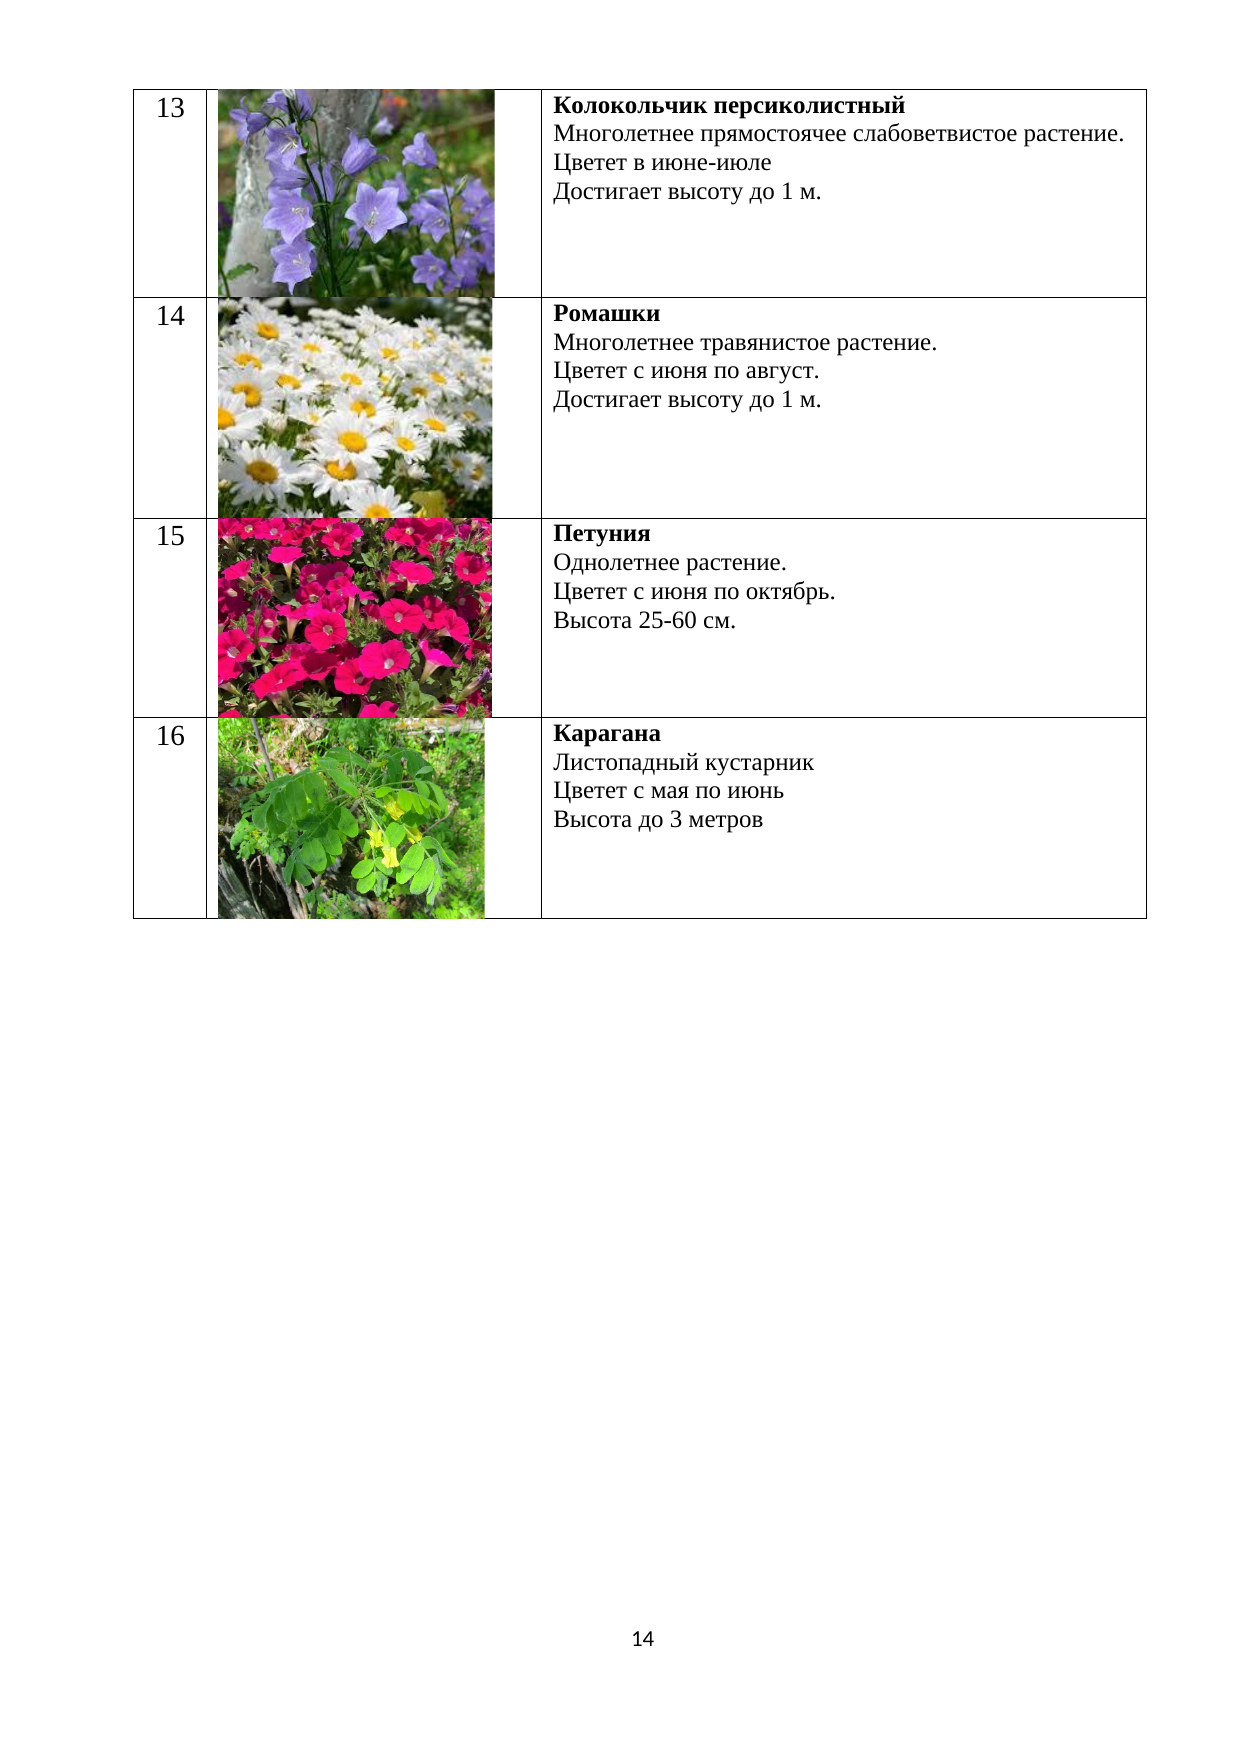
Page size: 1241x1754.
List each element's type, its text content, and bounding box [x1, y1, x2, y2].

table_cell [493, 298, 541, 517]
picture [218, 89, 495, 919]
table_cell [207, 519, 218, 717]
table_cell Колокольчик персиколистный Многолетнее прямостоячее слабоветвистое растение. Цветет в июне-июле Достигает высоту до 1 м. [542, 90, 1146, 297]
table_cell Ромашки Многолетнее травянистое растение. Цветет с июня по август. Достигает высоту до 1 м. [542, 298, 1146, 517]
table_cell 13 [134, 90, 206, 297]
table_cell [485, 718, 541, 918]
table_cell Карагана Листопадный кустарник Цветет с мая по июнь Высота до 3 метров [542, 718, 1146, 918]
table_cell [207, 718, 218, 918]
table_cell 15 [134, 519, 206, 717]
table_cell 14 [134, 298, 206, 517]
table_cell [495, 90, 541, 297]
table_cell [492, 519, 541, 717]
table_cell 16 [134, 718, 206, 918]
table_cell Петуния Однолетнее растение. Цветет с июня по октябрь. Высота 25-60 см. [542, 519, 1146, 717]
table_cell [207, 90, 218, 297]
table_cell [207, 298, 218, 517]
